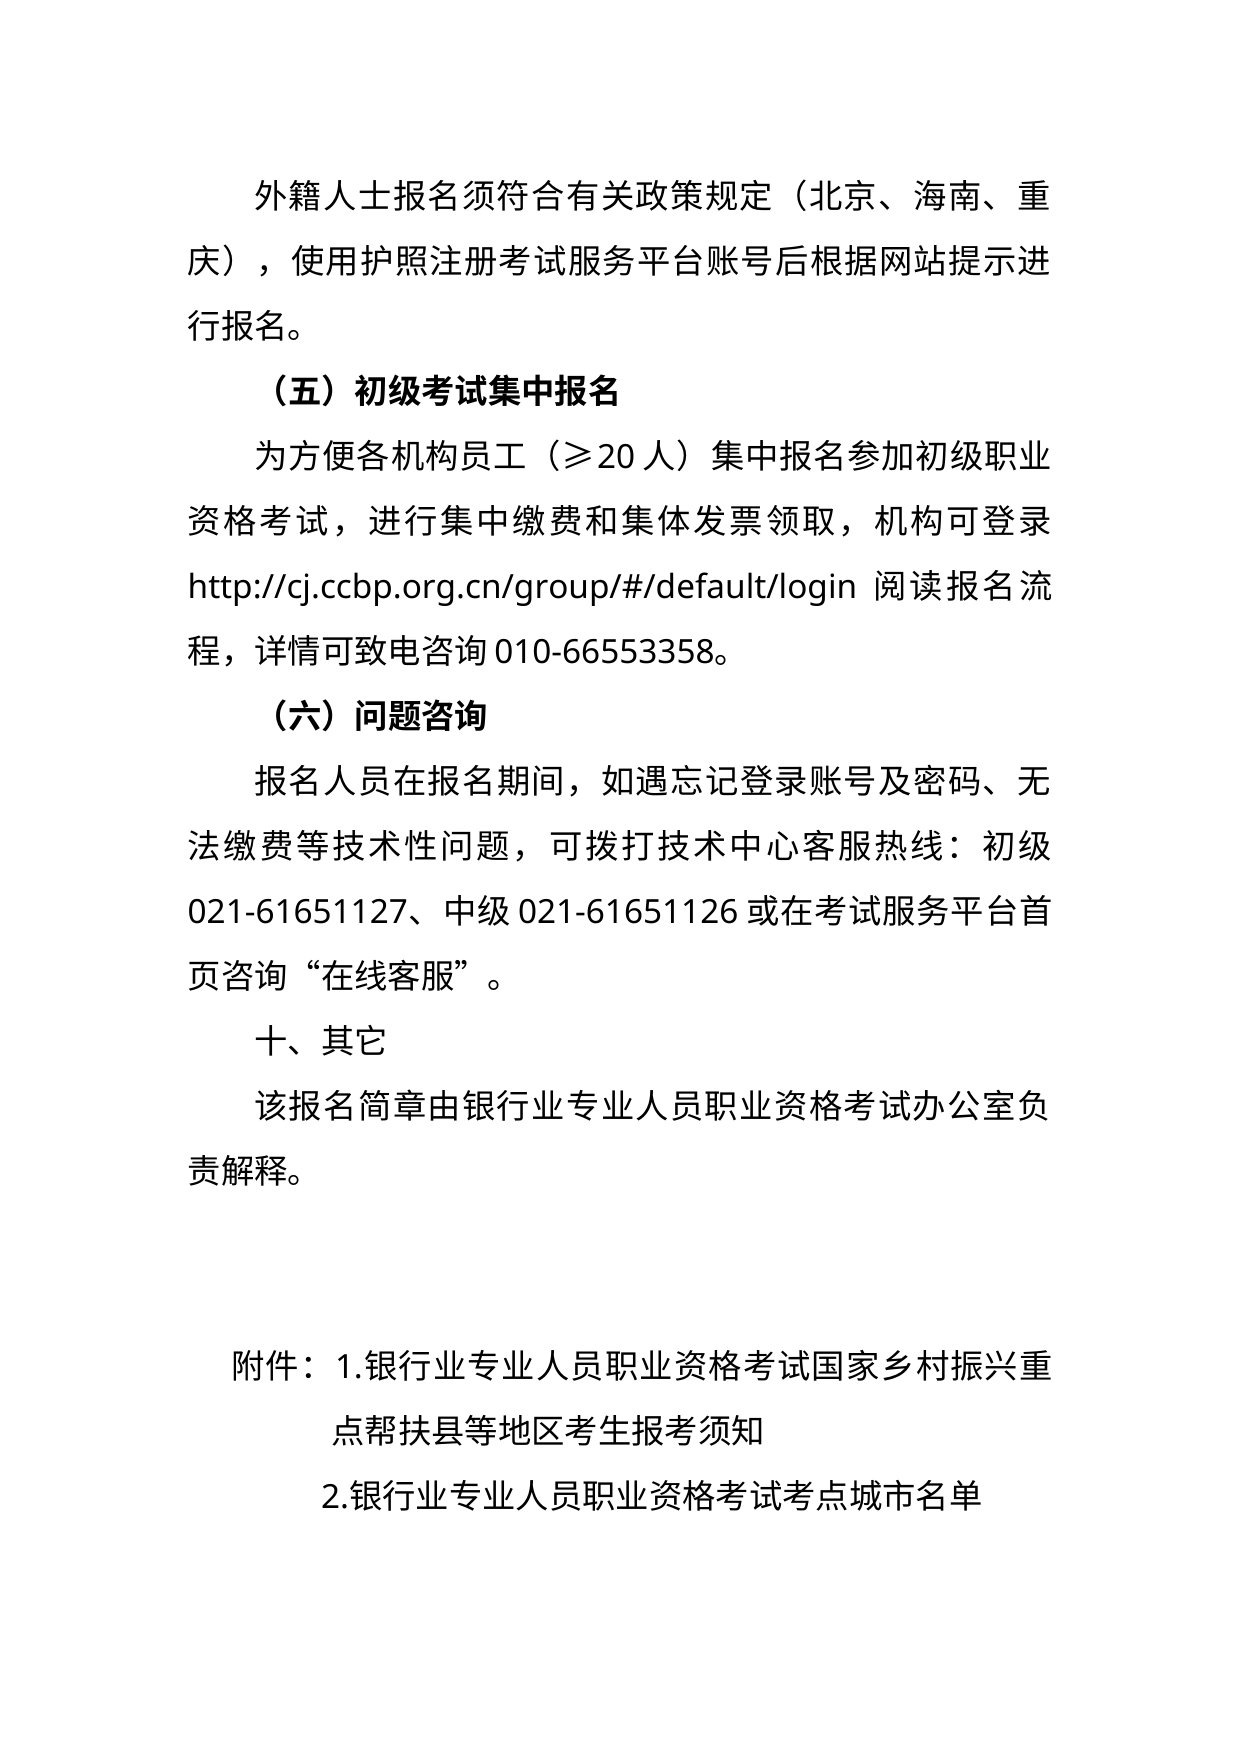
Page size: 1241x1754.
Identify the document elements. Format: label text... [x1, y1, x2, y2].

text 十、其它 [187, 1007, 1053, 1072]
text 2.银行业专业人员职业资格考试考点城市名单 [187, 1462, 1053, 1527]
text 报名人员在报名期间，如遇忘记登录账号及密码、无法缴费等技术性问题，可拨打技术中心客服热线：初级021-61651127、中级021-61651126或在考试服务平台首页咨询“在线客服”。 [187, 747, 1053, 1007]
text 为方便各机构员工（≥20人）集中报名参加初级职业资格考试，进行集中缴费和集体发票领取，机构可登录http://cj.ccbp.org.cn/group/#/default/login 阅读报名流程，详情可致电咨询010-66553358。 [187, 422, 1053, 682]
text （五）初级考试集中报名 [187, 357, 1053, 422]
text 附件：1.银行业专业人员职业资格考试国家乡村振兴重点帮扶县等地区考生报考须知 [231, 1332, 1053, 1462]
text 该报名简章由银行业专业人员职业资格考试办公室负责解释。 [187, 1072, 1053, 1202]
text （六）问题咨询 [187, 682, 1053, 747]
text 外籍人士报名须符合有关政策规定（北京、海南、重庆），使用护照注册考试服务平台账号后根据网站提示进行报名。 [187, 162, 1053, 357]
